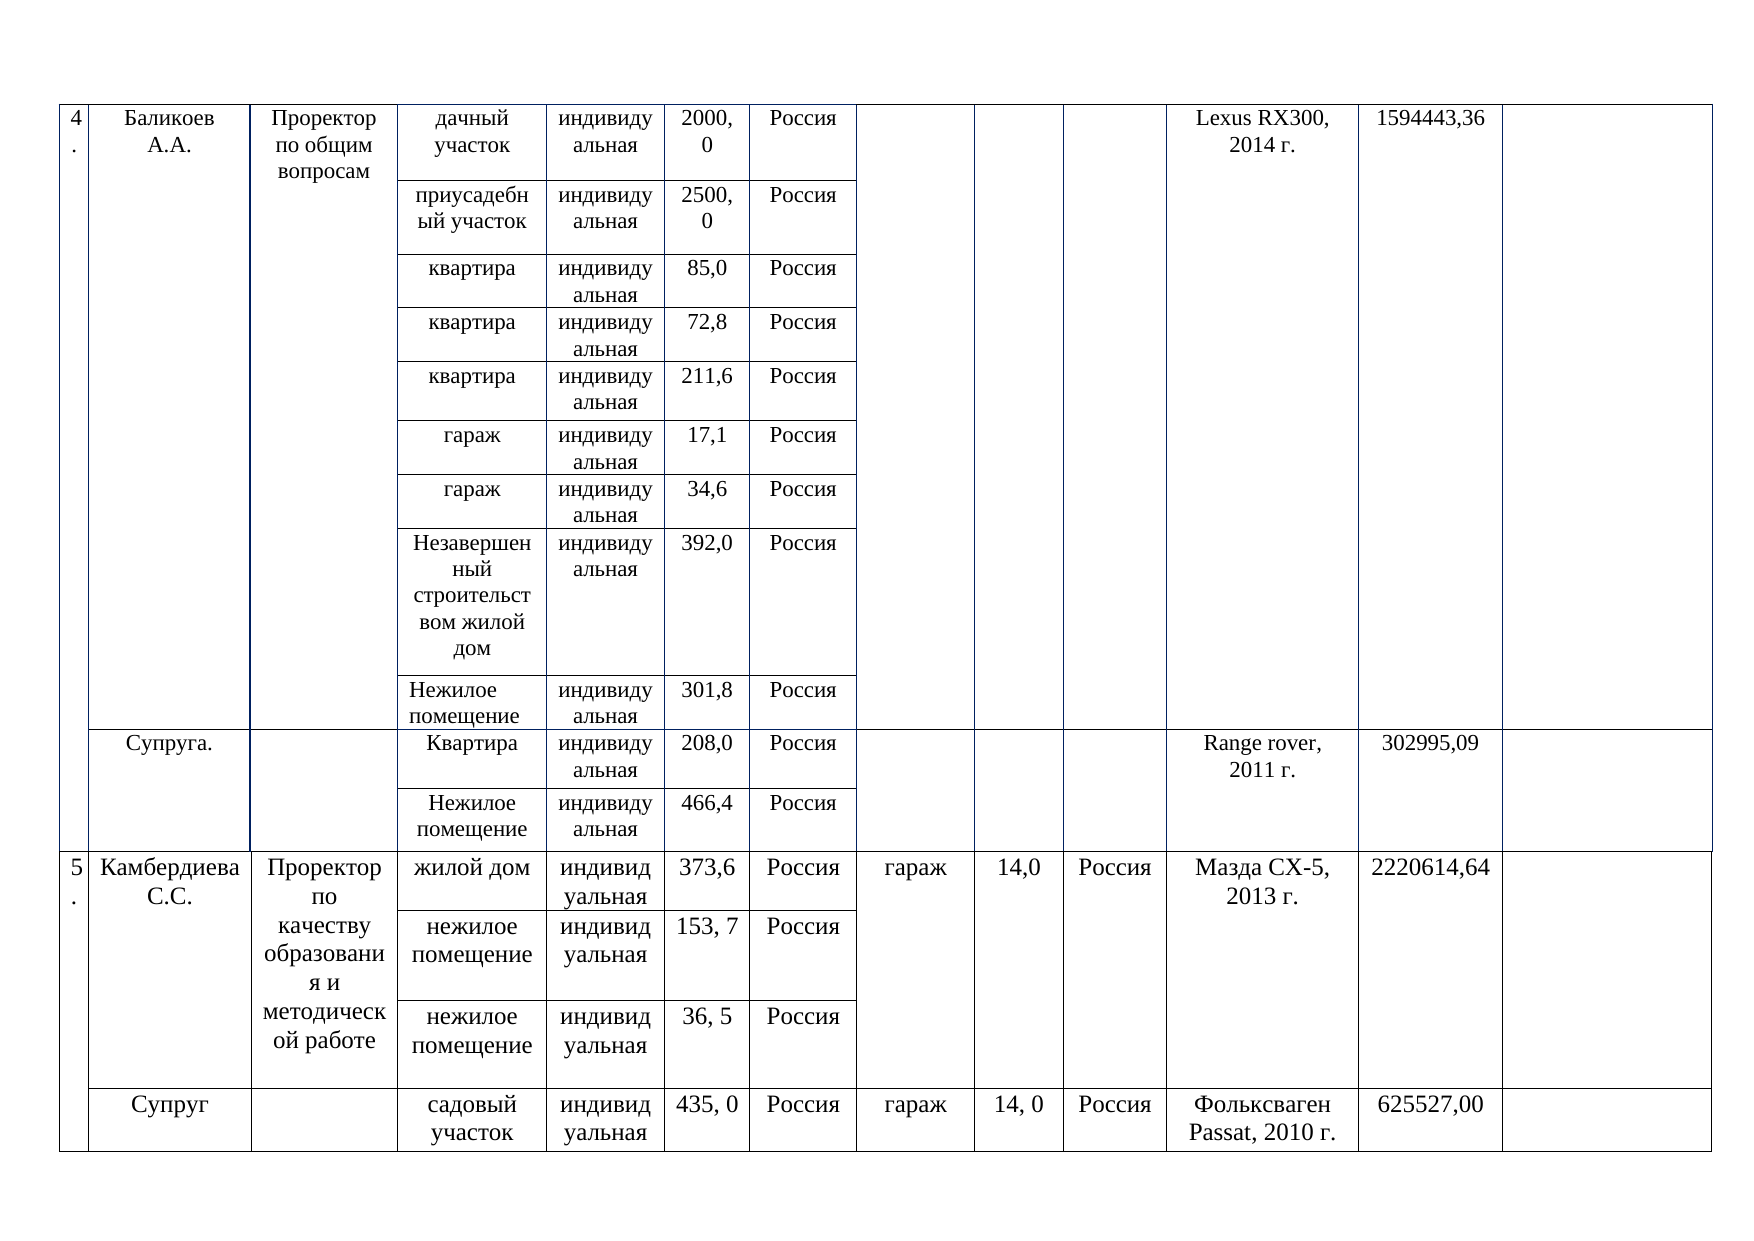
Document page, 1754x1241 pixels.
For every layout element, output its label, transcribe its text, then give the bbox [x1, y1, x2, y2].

table_cell дачный участок [398, 105, 546, 180]
table_cell индивидуальная [547, 529, 664, 675]
table_cell индивидуальная [547, 1089, 664, 1151]
table_cell приусадебный участок [398, 181, 546, 253]
table_cell 625527,00 [1359, 1089, 1502, 1151]
table_cell жилой дом [398, 852, 546, 910]
table_cell [857, 105, 974, 728]
table_cell Проректор по общим вопросам [251, 105, 397, 728]
table_cell 435, 0 [665, 1089, 749, 1151]
table_cell индивидуальная [547, 730, 664, 788]
table_cell квартира [398, 308, 546, 361]
table_cell 466,4 [665, 789, 749, 851]
table_cell [975, 105, 1063, 728]
table_cell 302995,09 [1359, 730, 1502, 851]
table_cell Квартира [398, 730, 546, 788]
table_cell Россия [750, 730, 856, 788]
table_cell Россия [750, 181, 856, 253]
table_cell 36, 5 [665, 1001, 749, 1088]
table_cell [1064, 105, 1166, 728]
table_cell 208,0 [665, 730, 749, 788]
table_cell 2220614,64 [1359, 852, 1502, 1088]
table_cell Россия [750, 789, 856, 851]
table_cell 14, 0 [975, 1089, 1063, 1151]
table_cell Камбердиева С.С. [89, 852, 251, 1088]
table_cell Россия [1064, 852, 1166, 1088]
table_cell Россия [750, 1089, 856, 1151]
table_cell 5. [60, 852, 88, 1151]
table_cell 211,6 [665, 362, 749, 420]
table_cell 14,0 [975, 852, 1063, 1088]
table_cell 153, 7 [665, 911, 749, 1000]
table_cell [252, 1089, 397, 1151]
table_cell Нежилое помещение [398, 676, 546, 728]
table_cell 2500,0 [665, 181, 749, 253]
table_cell Супруг [89, 1089, 251, 1151]
table_cell нежилое помещение [398, 1001, 546, 1088]
table_cell Супруга. [89, 730, 249, 851]
table_cell индивидуальная [547, 181, 664, 253]
table_cell 34,6 [665, 475, 749, 528]
table_cell гараж [857, 1089, 974, 1151]
table_cell Россия [750, 676, 856, 728]
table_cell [1167, 1089, 1358, 1151]
table_cell 2000,0 [665, 105, 749, 180]
table_cell Россия [750, 255, 856, 307]
table_cell нежилое помещение [398, 911, 546, 1000]
table_cell 301,8 [665, 676, 749, 728]
table_cell квартира [398, 255, 546, 307]
table_cell Range rover, 2011 г. [1167, 730, 1358, 851]
table_cell индивидуальная [547, 255, 664, 307]
table_cell индивидуальная [547, 421, 664, 474]
table_cell индивидуальная [547, 789, 664, 851]
table_cell [251, 730, 397, 851]
table_cell Россия [750, 362, 856, 420]
table_cell Проректор по качеству образования и методической работе [252, 852, 397, 1088]
table_cell [975, 730, 1063, 851]
table_cell [1503, 852, 1711, 1088]
table_cell 392,0 [665, 529, 749, 675]
table_cell 373,6 [665, 852, 749, 910]
table_cell Мазда СХ-5, 2013 г. [1167, 852, 1358, 1088]
table_cell Lexus RX300, 2014 г. [1167, 105, 1358, 728]
table_cell Незавершенный строительством жилой дом [398, 529, 546, 675]
table_cell Баликоев А.А. [89, 105, 249, 728]
table_cell индивидуальная [547, 105, 664, 180]
table_cell [1064, 730, 1166, 851]
table_cell Россия [750, 475, 856, 528]
table_cell 1594443,36 [1359, 105, 1502, 728]
table_cell [1503, 105, 1712, 728]
table_cell 4. [60, 105, 88, 851]
table_cell гараж [398, 421, 546, 474]
table_cell индивидуальная [547, 911, 664, 1000]
table_cell индивидуальная [547, 1001, 664, 1088]
table_cell Россия [750, 852, 856, 910]
table_cell гараж [857, 852, 974, 1088]
table_cell [1503, 730, 1712, 851]
table_cell [1503, 1089, 1711, 1151]
table_cell 17,1 [665, 421, 749, 474]
table_cell индивидуальная [547, 475, 664, 528]
table_cell квартира [398, 362, 546, 420]
table_cell Россия [750, 105, 856, 180]
table_cell индивидуальная [547, 852, 664, 910]
table_cell Россия [750, 1001, 856, 1088]
table_cell Россия [750, 308, 856, 361]
table_cell индивидуальная [547, 676, 664, 728]
table_cell садовый участок [398, 1089, 546, 1151]
table_cell 85,0 [665, 255, 749, 307]
table_cell Россия [750, 421, 856, 474]
table_cell гараж [398, 475, 546, 528]
table_cell Россия [750, 529, 856, 675]
table_cell индивидуальная [547, 308, 664, 361]
table_cell индивидуальная [547, 362, 664, 420]
table_cell [857, 730, 974, 851]
table_cell Россия [750, 911, 856, 1000]
table_cell Нежилое помещение [398, 789, 546, 851]
table_cell Россия [1064, 1089, 1166, 1151]
table_cell 72,8 [665, 308, 749, 361]
